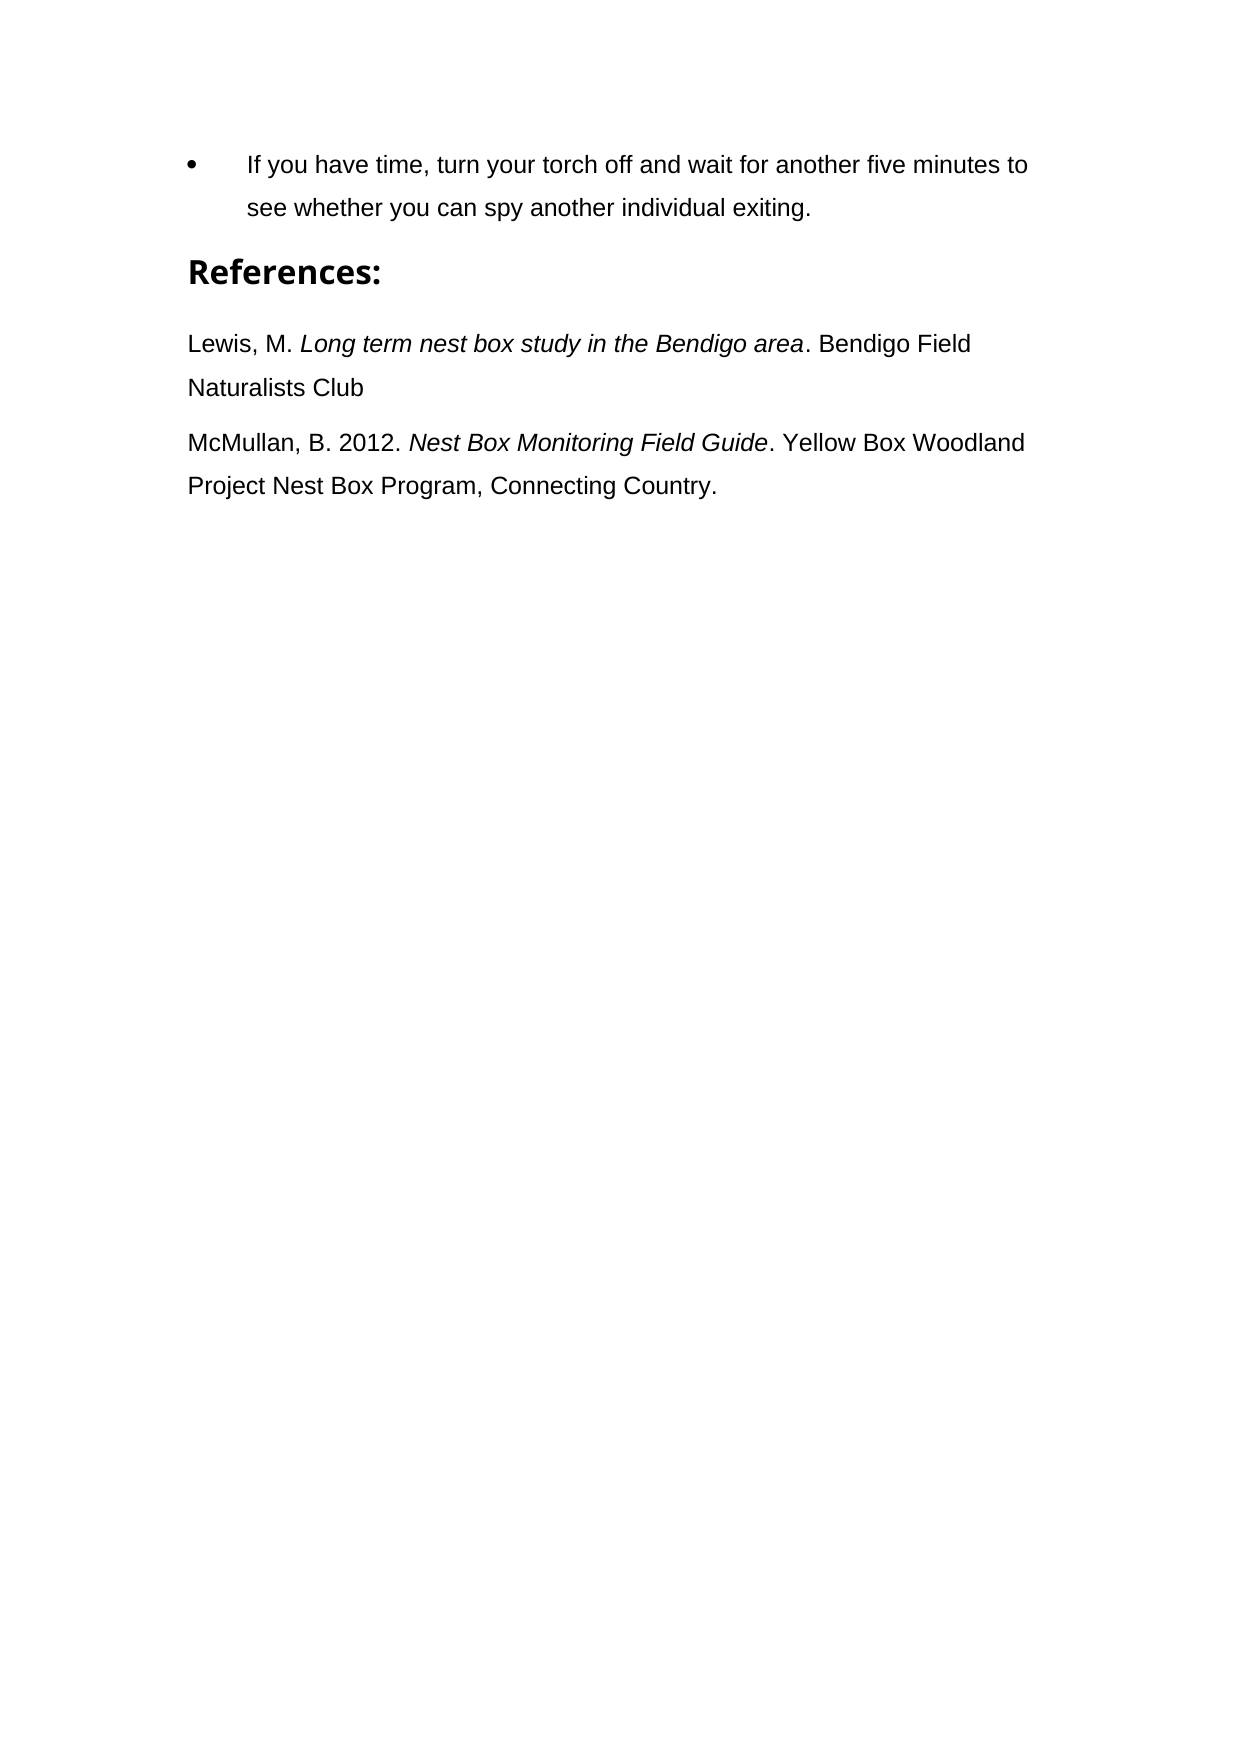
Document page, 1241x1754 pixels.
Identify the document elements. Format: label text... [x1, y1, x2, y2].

text McMullan, B. 2012. Nest Box Monitoring Field Guide. Yellow Box Woodland Project Nest Box Program, Connecting Country. [187, 428, 1053, 500]
text Lewis, M. Long term nest box study in the Bendigo area. Bendigo Field Naturalists Club [187, 329, 1053, 401]
subtitle References: [187, 249, 1053, 294]
list If you have time, turn your torch off and wait for another five minutes to see whether you can spy another individual exiting. [187, 150, 1053, 222]
